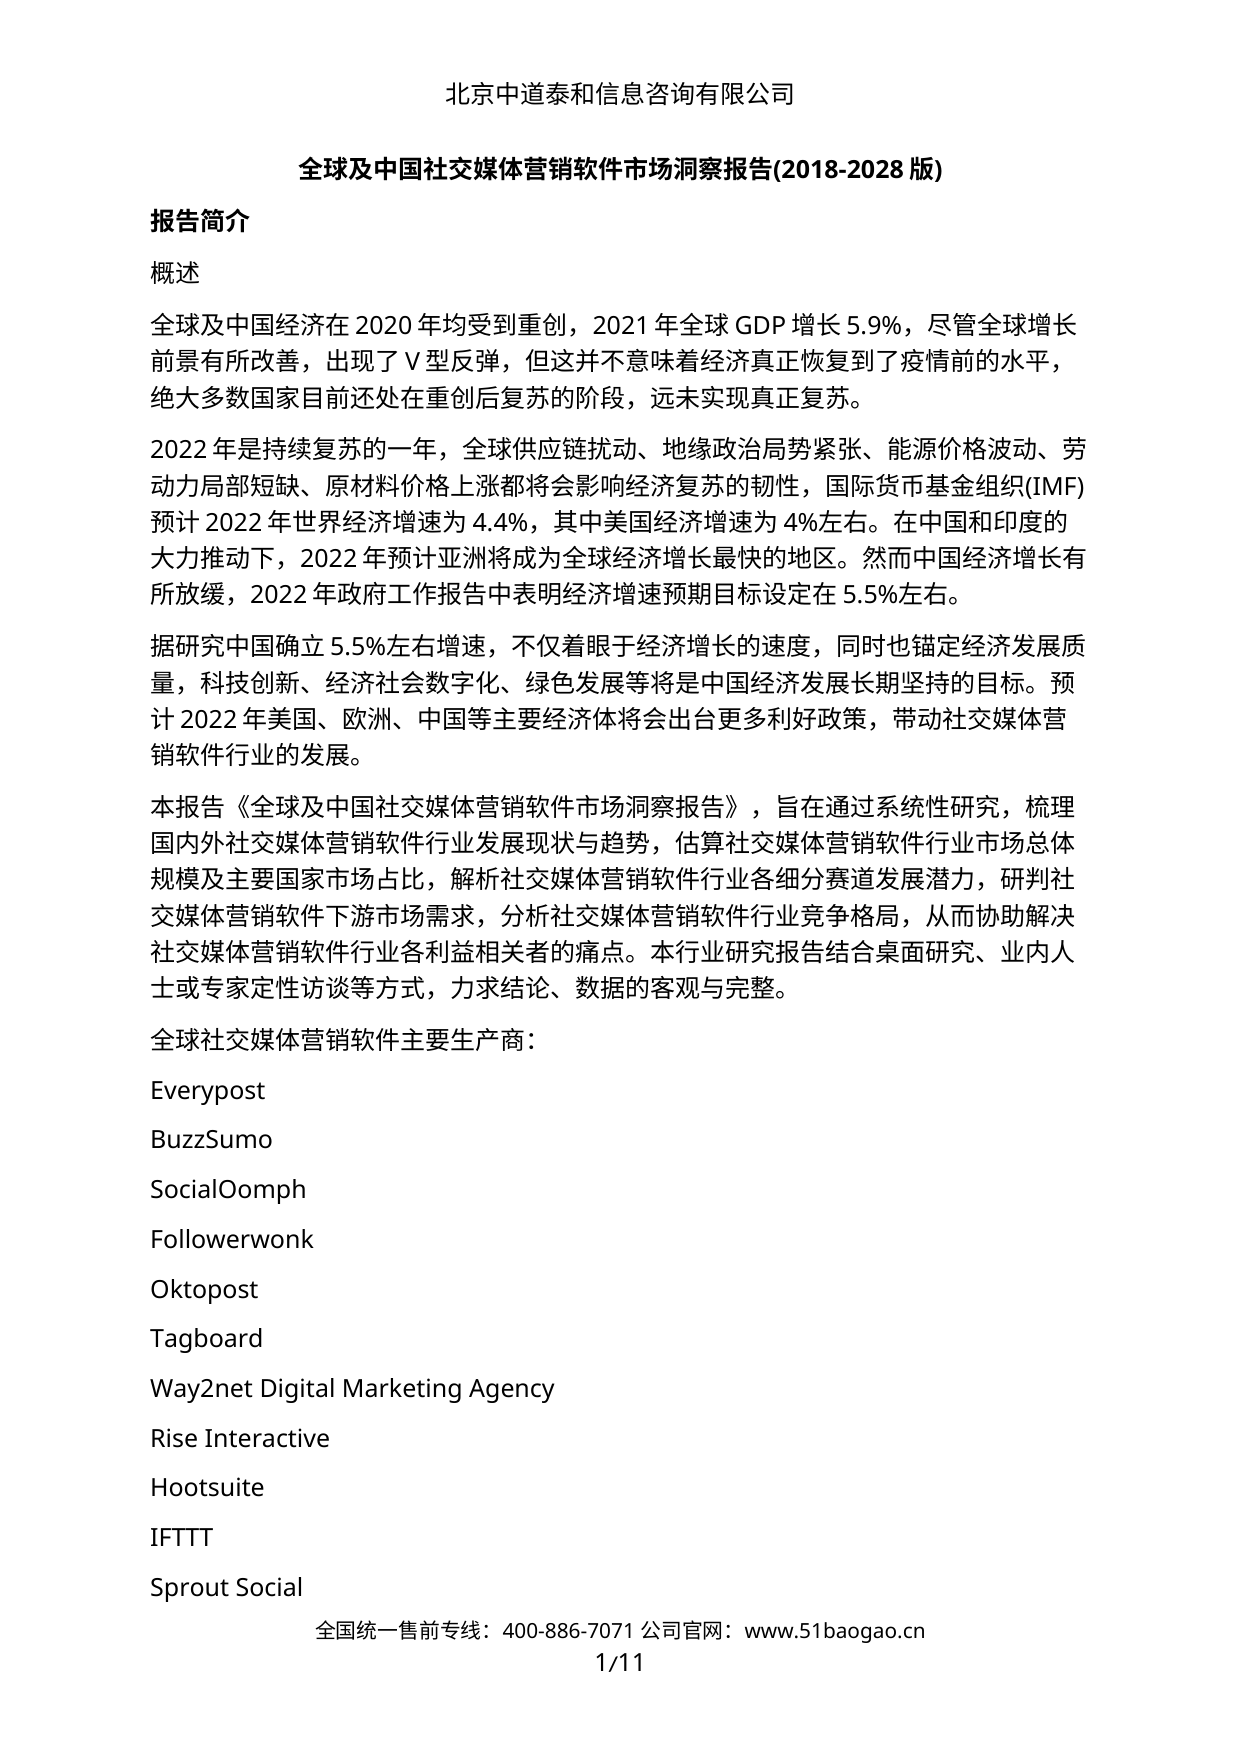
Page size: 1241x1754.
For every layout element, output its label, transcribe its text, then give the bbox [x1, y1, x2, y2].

text SocialOomph [150, 1172, 1090, 1206]
text Sprout Social [150, 1569, 1090, 1603]
text 全球及中国经济在2020年均受到重创，2021年全球GDP增长5.9%，尽管全球增长前景有所改善，出现了V型反弹，但这并不意味着经济真正恢复到了疫情前的水平，绝大多数国家目前还处在重创后复苏的阶段，远未实现真正复苏。 [150, 306, 1090, 414]
text BuzzSumo [150, 1122, 1090, 1156]
text IFTTT [150, 1520, 1090, 1554]
text Followerwonk [150, 1222, 1090, 1256]
text Way2net Digital Marketing Agency [150, 1371, 1090, 1405]
text 2022年是持续复苏的一年，全球供应链扰动、地缘政治局势紧张、能源价格波动、劳动力局部短缺、原材料价格上涨都将会影响经济复苏的韧性，国际货币基金组织(IMF)预计2022年世界经济增速为4.4%，其中美国经济增速为4%左右。在中国和印度的大力推动下，2022年预计亚洲将成为全球经济增长最快的地区。然而中国经济增长有所放缓，2022年政府工作报告中表明经济增速预期目标设定在5.5%左右。 [150, 430, 1090, 611]
text Everypost [150, 1072, 1090, 1107]
text 报告简介 [150, 202, 1090, 238]
text 据研究中国确立5.5%左右增速，不仅着眼于经济增长的速度，同时也锚定经济发展质量，科技创新、经济社会数字化、绿色发展等将是中国经济发展长期坚持的目标。预计2022年美国、欧洲、中国等主要经济体将会出台更多利好政策，带动社交媒体营销软件行业的发展。 [150, 627, 1090, 772]
text Hootsuite [150, 1470, 1090, 1504]
text Rise Interactive [150, 1420, 1090, 1454]
text 概述 [150, 254, 1090, 290]
text Oktopost [150, 1271, 1090, 1305]
text 全球及中国社交媒体营销软件市场洞察报告(2018-2028版) [150, 150, 1090, 186]
text 本报告《全球及中国社交媒体营销软件市场洞察报告》，旨在通过系统性研究，梳理国内外社交媒体营销软件行业发展现状与趋势，估算社交媒体营销软件行业市场总体规模及主要国家市场占比，解析社交媒体营销软件行业各细分赛道发展潜力，研判社交媒体营销软件下游市场需求，分析社交媒体营销软件行业竞争格局，从而协助解决社交媒体营销软件行业各利益相关者的痛点。本行业研究报告结合桌面研究、业内人士或专家定性访谈等方式，力求结论、数据的客观与完整。 [150, 787, 1090, 1005]
text Tagboard [150, 1321, 1090, 1355]
text 全球社交媒体营销软件主要生产商： [150, 1021, 1090, 1057]
